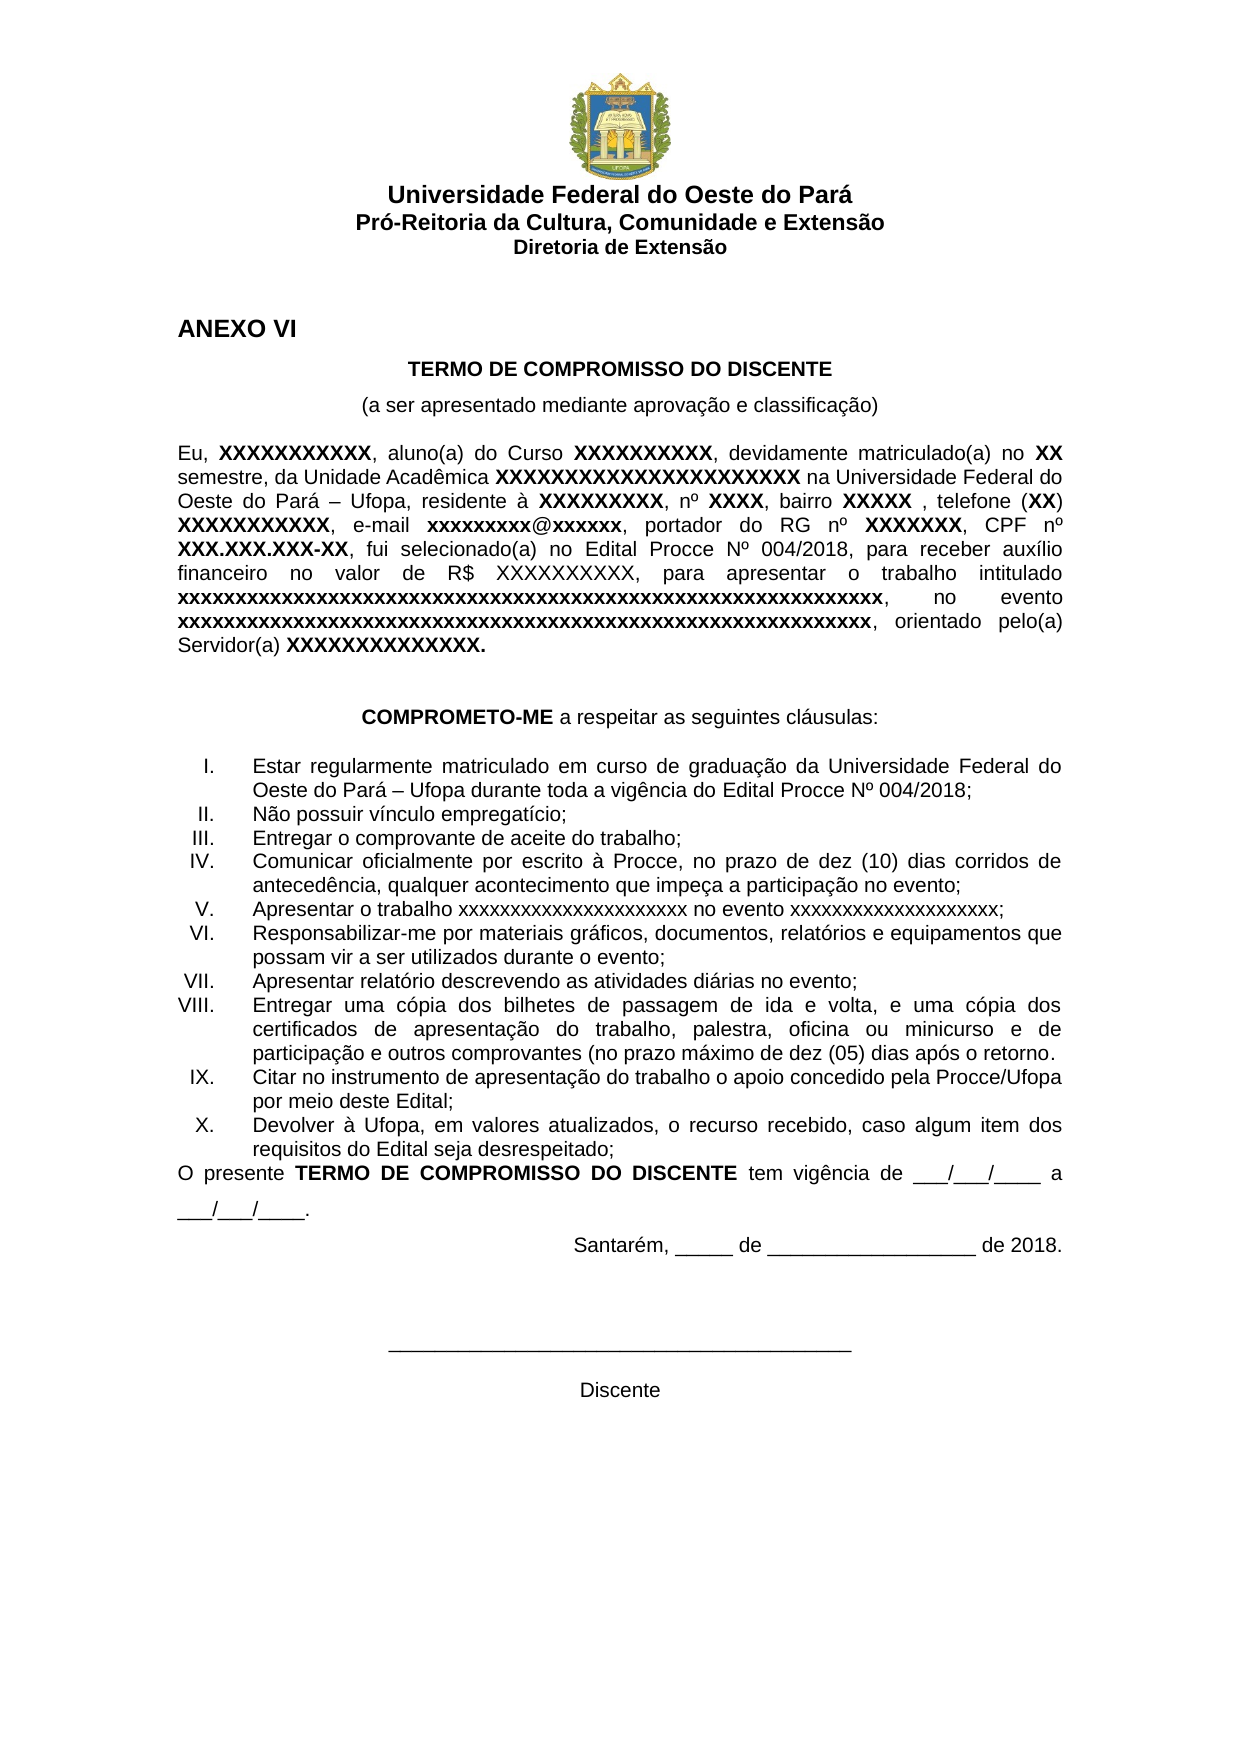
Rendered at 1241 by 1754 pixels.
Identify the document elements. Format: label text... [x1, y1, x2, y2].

list Estar regularmente matriculado em curso de graduação da Universidade Federal do Oeste do Pará – Ufopa durante toda a vigência do Edital Procce Nº 004/2018; [215, 753, 1063, 801]
text (a ser apresentado mediante aprovação e classificação) [177, 393, 1063, 417]
picture [569, 73, 671, 180]
list Responsabilizar-me por materiais gráficos, documentos, relatórios e equipamentos que possam vir a ser utilizados durante o evento; [215, 921, 1063, 969]
list Apresentar relatório descrevendo as atividades diárias no evento; [215, 969, 1063, 993]
text Eu, XXXXXXXXXXX, aluno(a) do Curso XXXXXXXXXX, devidamente matriculado(a) no XX semestre, da Unidade Acadêmica XXXXXXXXXXXXXXXXXXXXXX na Universidade Federal do Oeste do Pará – Ufopa, residente à XXXXXXXXX, nº XXXX, bairro XXXXX , telefone (XX) XXXXXXXXXXX, e-mail xxxxxxxxx@xxxxxx, portador do RG nº XXXXXXX, CPF nº XXX.XXX.XXX-XX, fui selecionado(a) no Edital Procce Nº 004/2018, para receber auxílio financeiro no valor de R$ XXXXXXXXXX, para apresentar o trabalho intitulado xxxxxxxxxxxxxxxxxxxxxxxxxxxxxxxxxxxxxxxxxxxxxxxxxxxxxxxxxxxxx, no evento xxxxxxxxxxxxxxxxxxxxxxxxxxxxxxxxxxxxxxxxxxxxxxxxxxxxxxxxxxxx, orientado pelo(a) Servidor(a) XXXXXXXXXXXXXX. [177, 441, 1063, 657]
subtitle ANEXO VI [177, 314, 1063, 343]
text Santarém, _____ de __________________ de 2018. [177, 1233, 1063, 1257]
list Entregar o comprovante de aceite do trabalho; [215, 825, 1063, 849]
list Citar no instrumento de apresentação do trabalho o apoio concedido pela Procce/Ufopa por meio deste Edital; [215, 1065, 1063, 1113]
list Não possuir vínculo empregatício; [215, 801, 1063, 825]
list Comunicar oficialmente por escrito à Procce, no prazo de dez (10) dias corridos de antecedência, qualquer acontecimento que impeça a participação no evento; [215, 849, 1063, 897]
text Discente [177, 1378, 1063, 1402]
text ________________________________________ [177, 1329, 1063, 1353]
text COMPROMETO-ME a respeitar as seguintes cláusulas: [177, 705, 1063, 729]
list Devolver à Ufopa, em valores atualizados, o recurso recebido, caso algum item dos requisitos do Edital seja desrespeitado; [215, 1113, 1063, 1161]
list Apresentar o trabalho xxxxxxxxxxxxxxxxxxxxxx no evento xxxxxxxxxxxxxxxxxxxx; [215, 897, 1063, 921]
subtitle O presente TERMO DE COMPROMISSO DO DISCENTE tem vigência de ___/___/____ a ___/___/____. [177, 1161, 1063, 1221]
list Entregar uma cópia dos bilhetes de passagem de ida e volta, e uma cópia dos certificados de apresentação do trabalho, palestra, oficina ou minicurso e de participação e outros comprovantes (no prazo máximo de dez (05) dias após o retorno. [215, 993, 1063, 1065]
subtitle TERMO DE COMPROMISSO DO DISCENTE [177, 357, 1063, 381]
